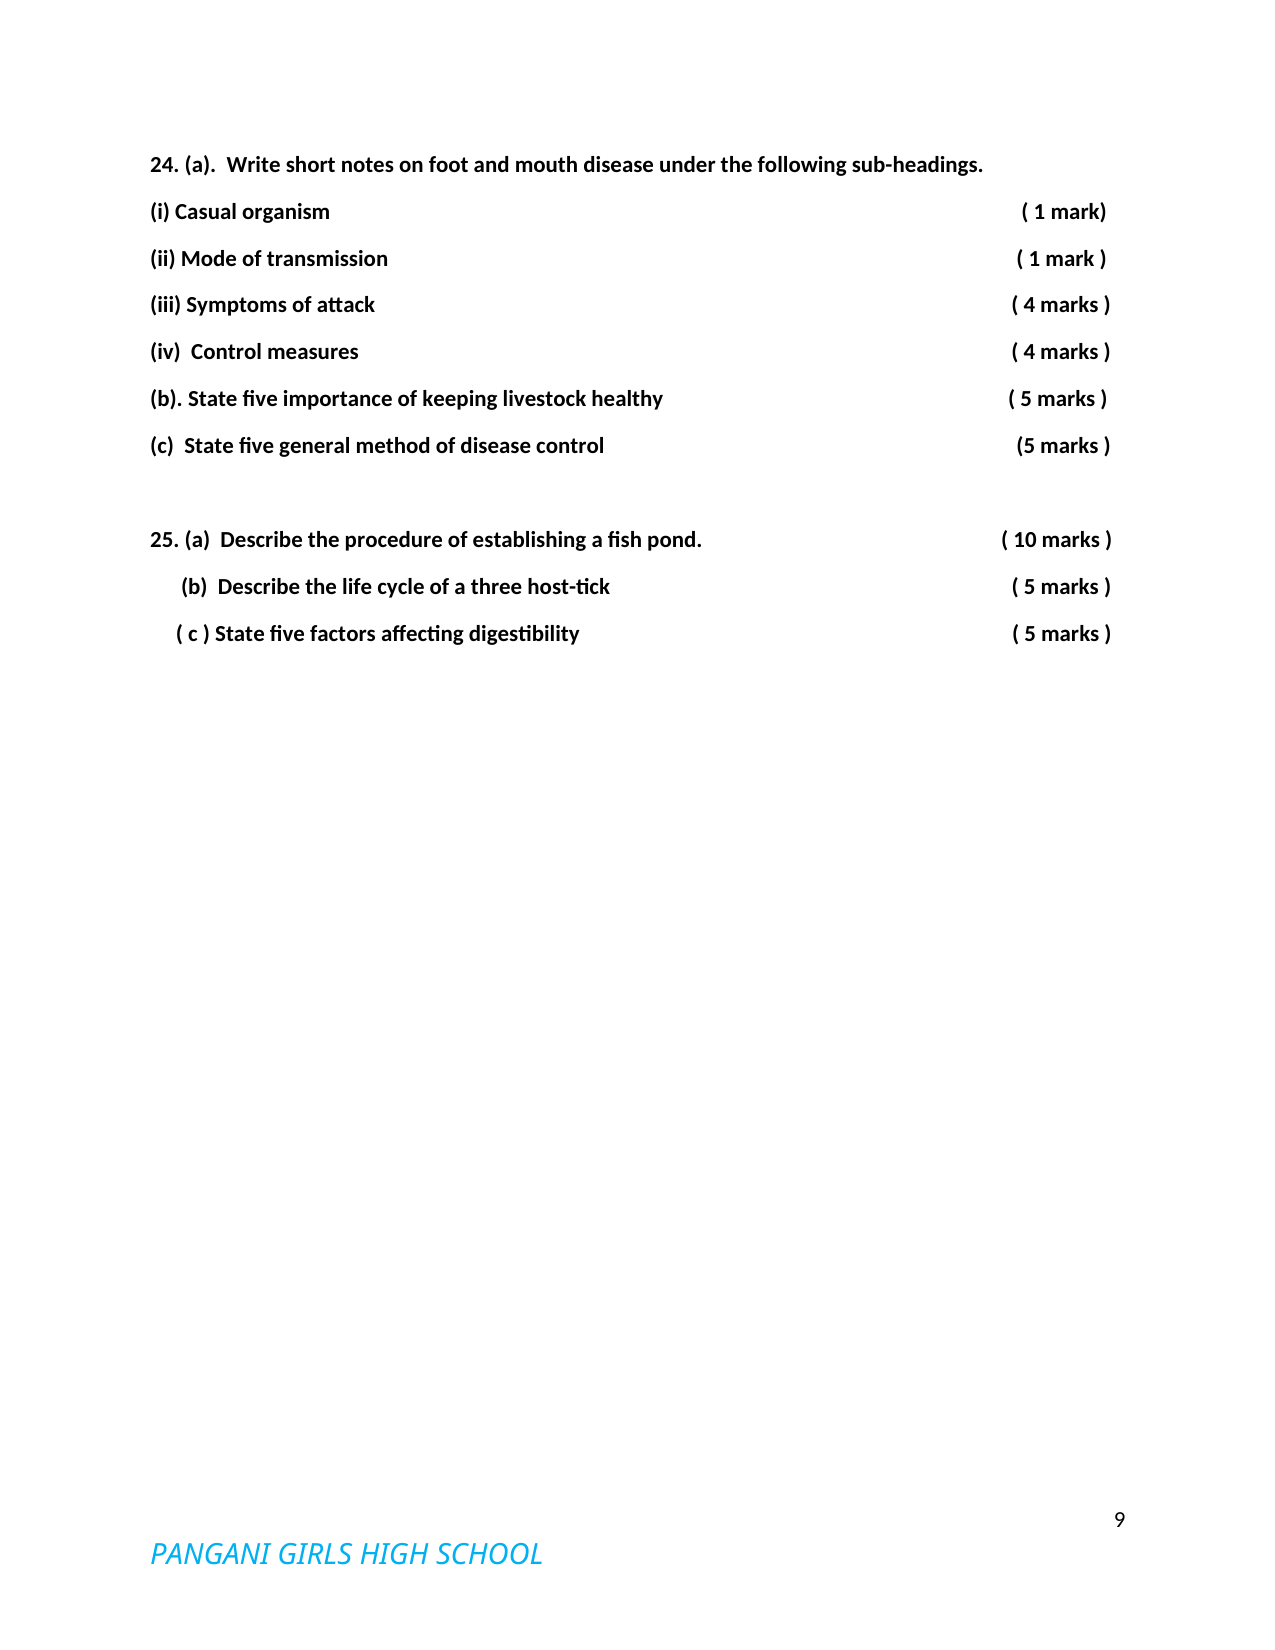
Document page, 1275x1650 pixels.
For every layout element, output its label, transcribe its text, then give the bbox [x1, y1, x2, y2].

text (b) Describe the life cycle of a three host-tick ( 5 marks ) [150, 572, 1125, 600]
text (b). State five importance of keeping livestock healthy ( 5 marks ) [150, 384, 1125, 412]
text (i) Casual organism ( 1 mark) [150, 197, 1125, 225]
text ( c ) State five factors affecting digestibility ( 5 marks ) [150, 619, 1125, 647]
text (ii) Mode of transmission ( 1 mark ) [150, 244, 1125, 272]
text 24. (a). Write short notes on foot and mouth disease under the following sub-headings. [150, 150, 1125, 178]
text (iii) Symptoms of attack ( 4 marks ) [150, 291, 1125, 319]
text 25. (a) Describe the procedure of establishing a fish pond. ( 10 marks ) [150, 525, 1125, 553]
text (c) State five general method of disease control (5 marks ) [150, 431, 1125, 459]
text (iv) Control measures ( 4 marks ) [150, 337, 1125, 366]
